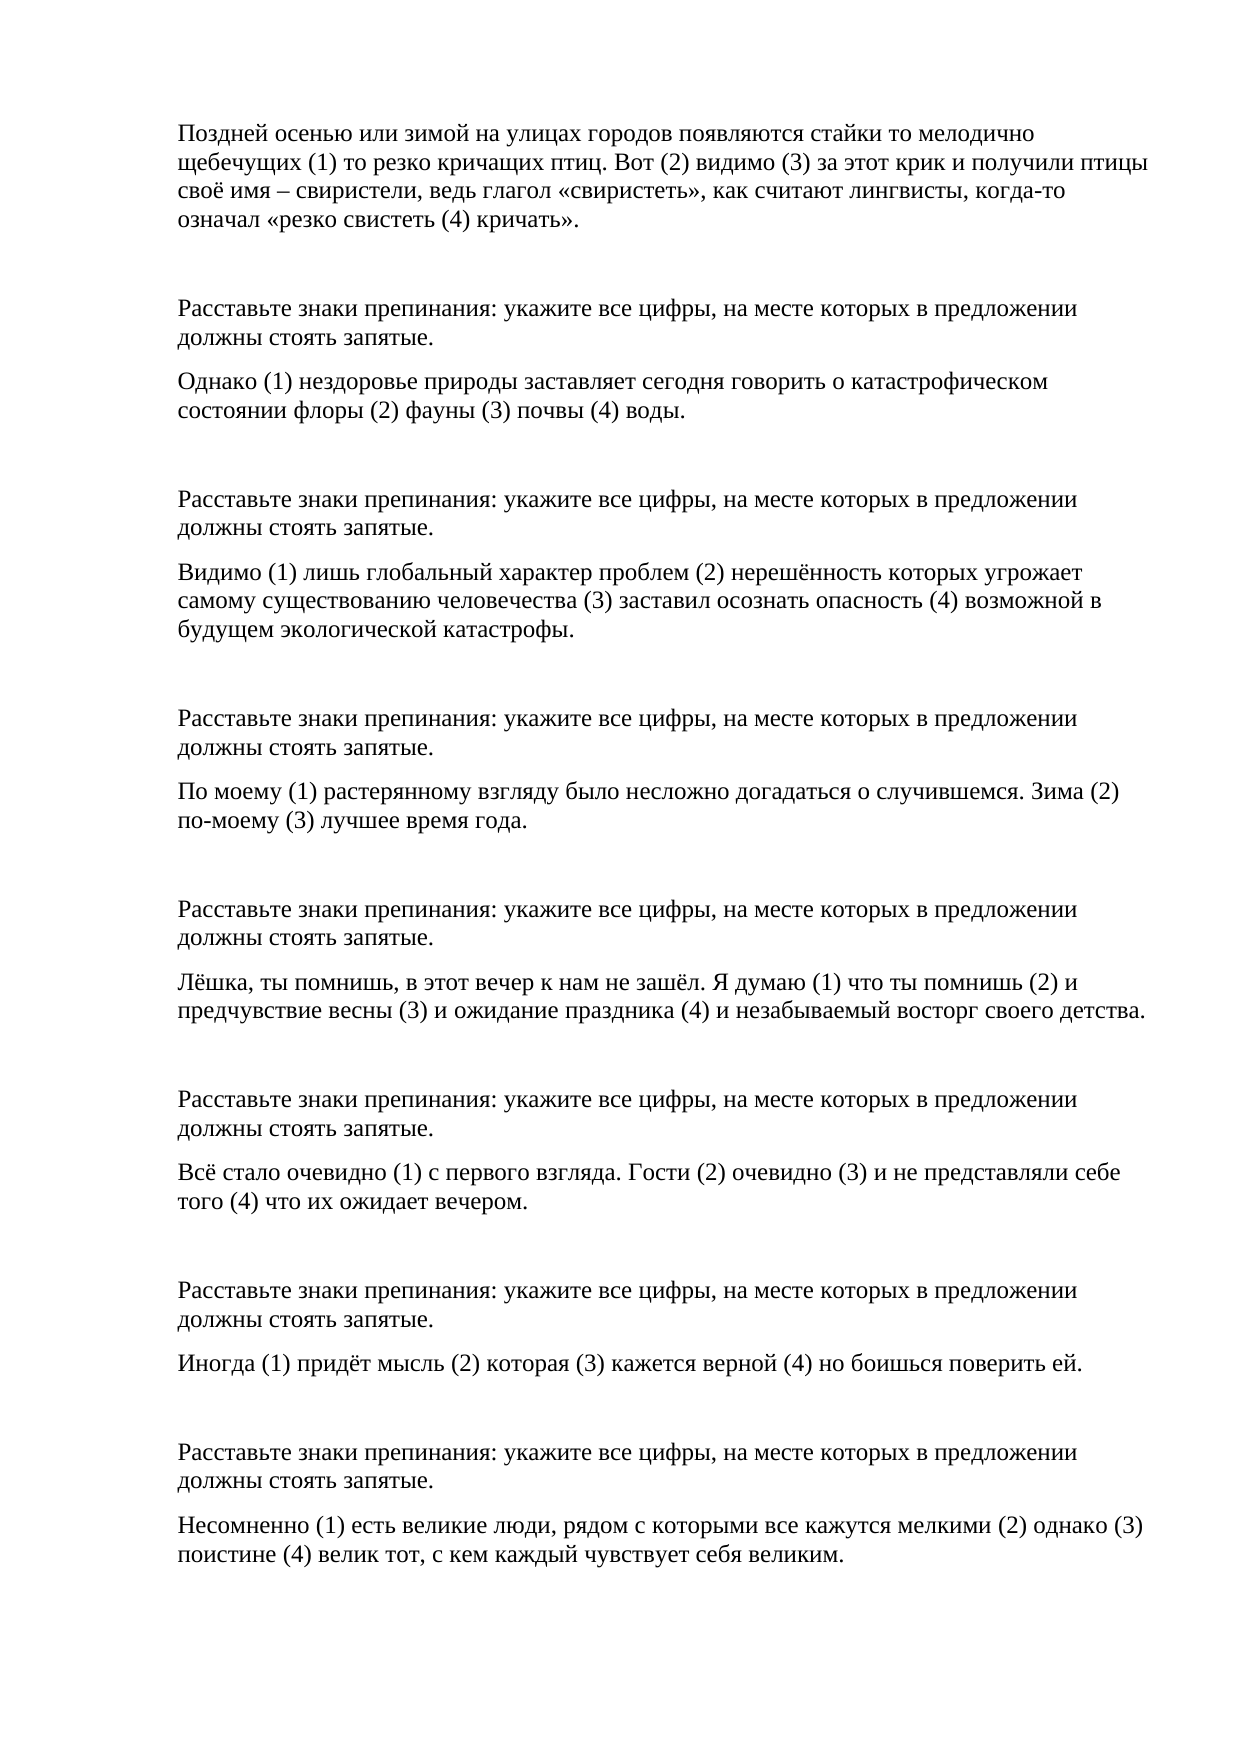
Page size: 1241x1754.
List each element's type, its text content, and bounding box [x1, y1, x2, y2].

text Всё стало очевидно (1) с первого взгляда. Гости (2) очевидно (3) и не представляли себе того (4) что их ожидает вечером. [177, 1157, 1152, 1215]
text Расставьте знаки препинания: укажите все цифры, на месте которых в предложении должны стоять запятые. [177, 703, 1152, 761]
text Однако (1) нездоровье природы заставляет сегодня говорить о катастрофическом состоянии флоры (2) фауны (3) почвы (4) воды. [177, 366, 1152, 424]
text Расставьте знаки препинания: укажите все цифры, на месте которых в предложении должны стоять запятые. [177, 1275, 1152, 1332]
text Лёшка, ты помнишь, в этот вечер к нам не зашёл. Я думаю (1) что ты помнишь (2) и предчувствие весны (3) и ожидание праздника (4) и незабываемый восторг своего детства. [177, 967, 1152, 1024]
text Расставьте знаки препинания: укажите все цифры, на месте которых в предложении должны стоять запятые. [177, 894, 1152, 951]
text По моему (1) растерянному взгляду было несложно догадаться о случившемся. Зима (2) по-моему (3) лучшее время года. [177, 776, 1152, 834]
text Поздней осенью или зимой на улицах городов появляются стайки то мелодично щебечущих (1) то резко кричащих птиц. Вот (2) видимо (3) за этот крик и получили птицы своё имя – свиристели, ведь глагол «свиристеть», как считают лингвисты, когда-то означал «резко свистеть (4) кричать». [177, 118, 1152, 233]
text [177, 1437, 1152, 1494]
text Расставьте знаки препинания: укажите все цифры, на месте которых в предложении должны стоять запятые. [177, 1084, 1152, 1142]
text Расставьте знаки препинания: укажите все цифры, на месте которых в предложении должны стоять запятые. [177, 484, 1152, 541]
text Видимо (1) лишь глобальный характер проблем (2) нерешённость которых угрожает самому существованию человечества (3) заставил осознать опасность (4) возможной в будущем экологической катастрофы. [177, 557, 1152, 643]
text Несомненно (1) есть великие люди, рядом с которыми все кажутся мелкими (2) однако (3) поистине (4) велик тот, с кем каждый чувствует себя великим. [177, 1510, 1152, 1567]
text Иногда (1) придёт мысль (2) которая (3) кажется верной (4) но боишься поверить ей. [177, 1348, 1152, 1377]
text Расставьте знаки препинания: укажите все цифры, на месте которых в предложении должны стоять запятые. [177, 293, 1152, 351]
